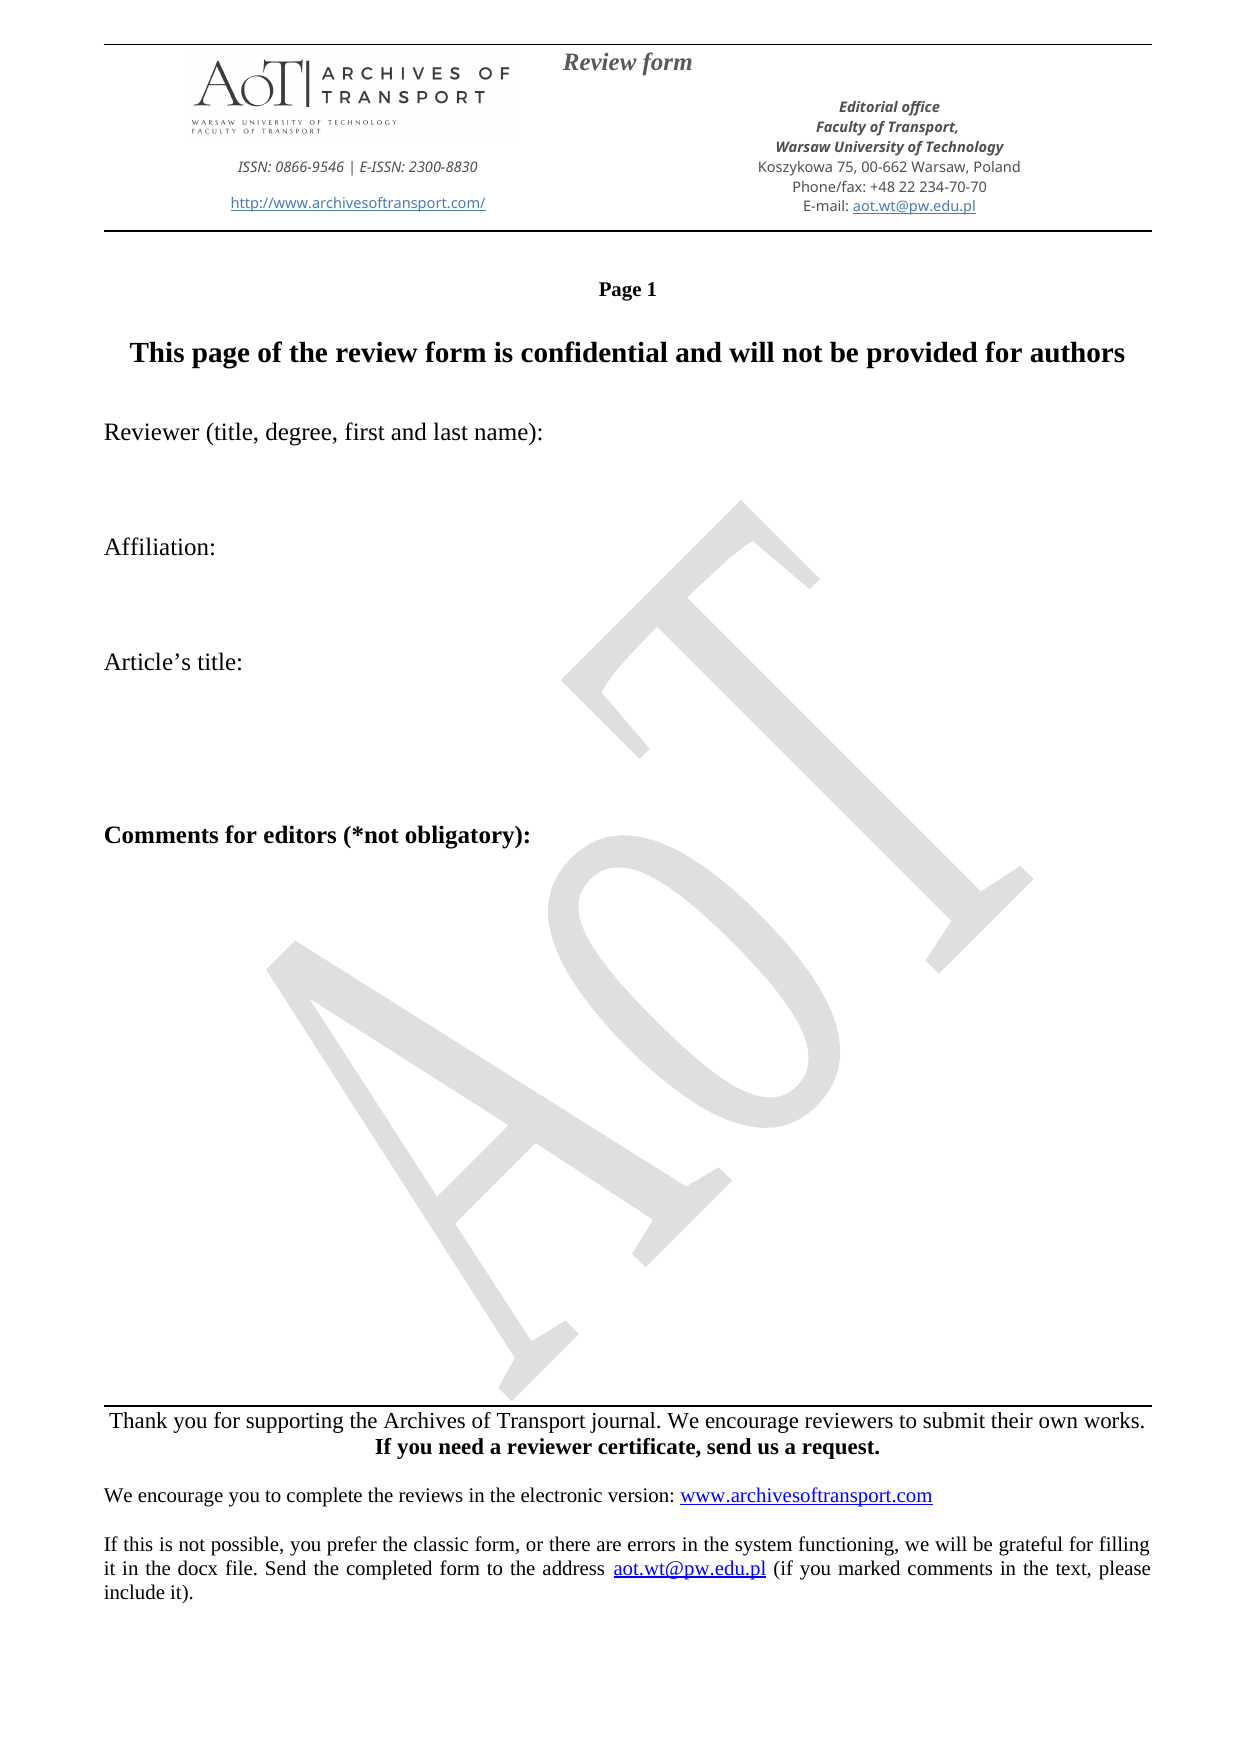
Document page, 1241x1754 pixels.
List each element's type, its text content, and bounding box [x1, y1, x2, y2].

text Comments for editors (*not obligatory): [103, 820, 1152, 848]
text This page of the review form is confidential and will not be provided for authors [103, 335, 1152, 368]
picture [182, 48, 519, 140]
text Page 1 [103, 277, 1152, 301]
text Thank you for supporting the Archives of Transport journal. We encourage reviewers to submit their own works. If you need a reviewer certificate, send us a request. [103, 1407, 1152, 1459]
text Reviewer (title, degree, first and last name): [103, 417, 1152, 445]
text Affiliation: [103, 532, 1152, 560]
text If this is not possible, you prefer the classic form, or there are errors in the system functioning, we will be grateful for filling it in the docx file. Send the completed form to the address aot.wt@pw.edu.pl (if you marked comments in the text, please include it). [103, 1532, 1152, 1604]
text We encourage you to complete the reviews in the electronic version: www.archivesoftransport.com [103, 1483, 1152, 1507]
text Article’s title: [103, 647, 1152, 675]
